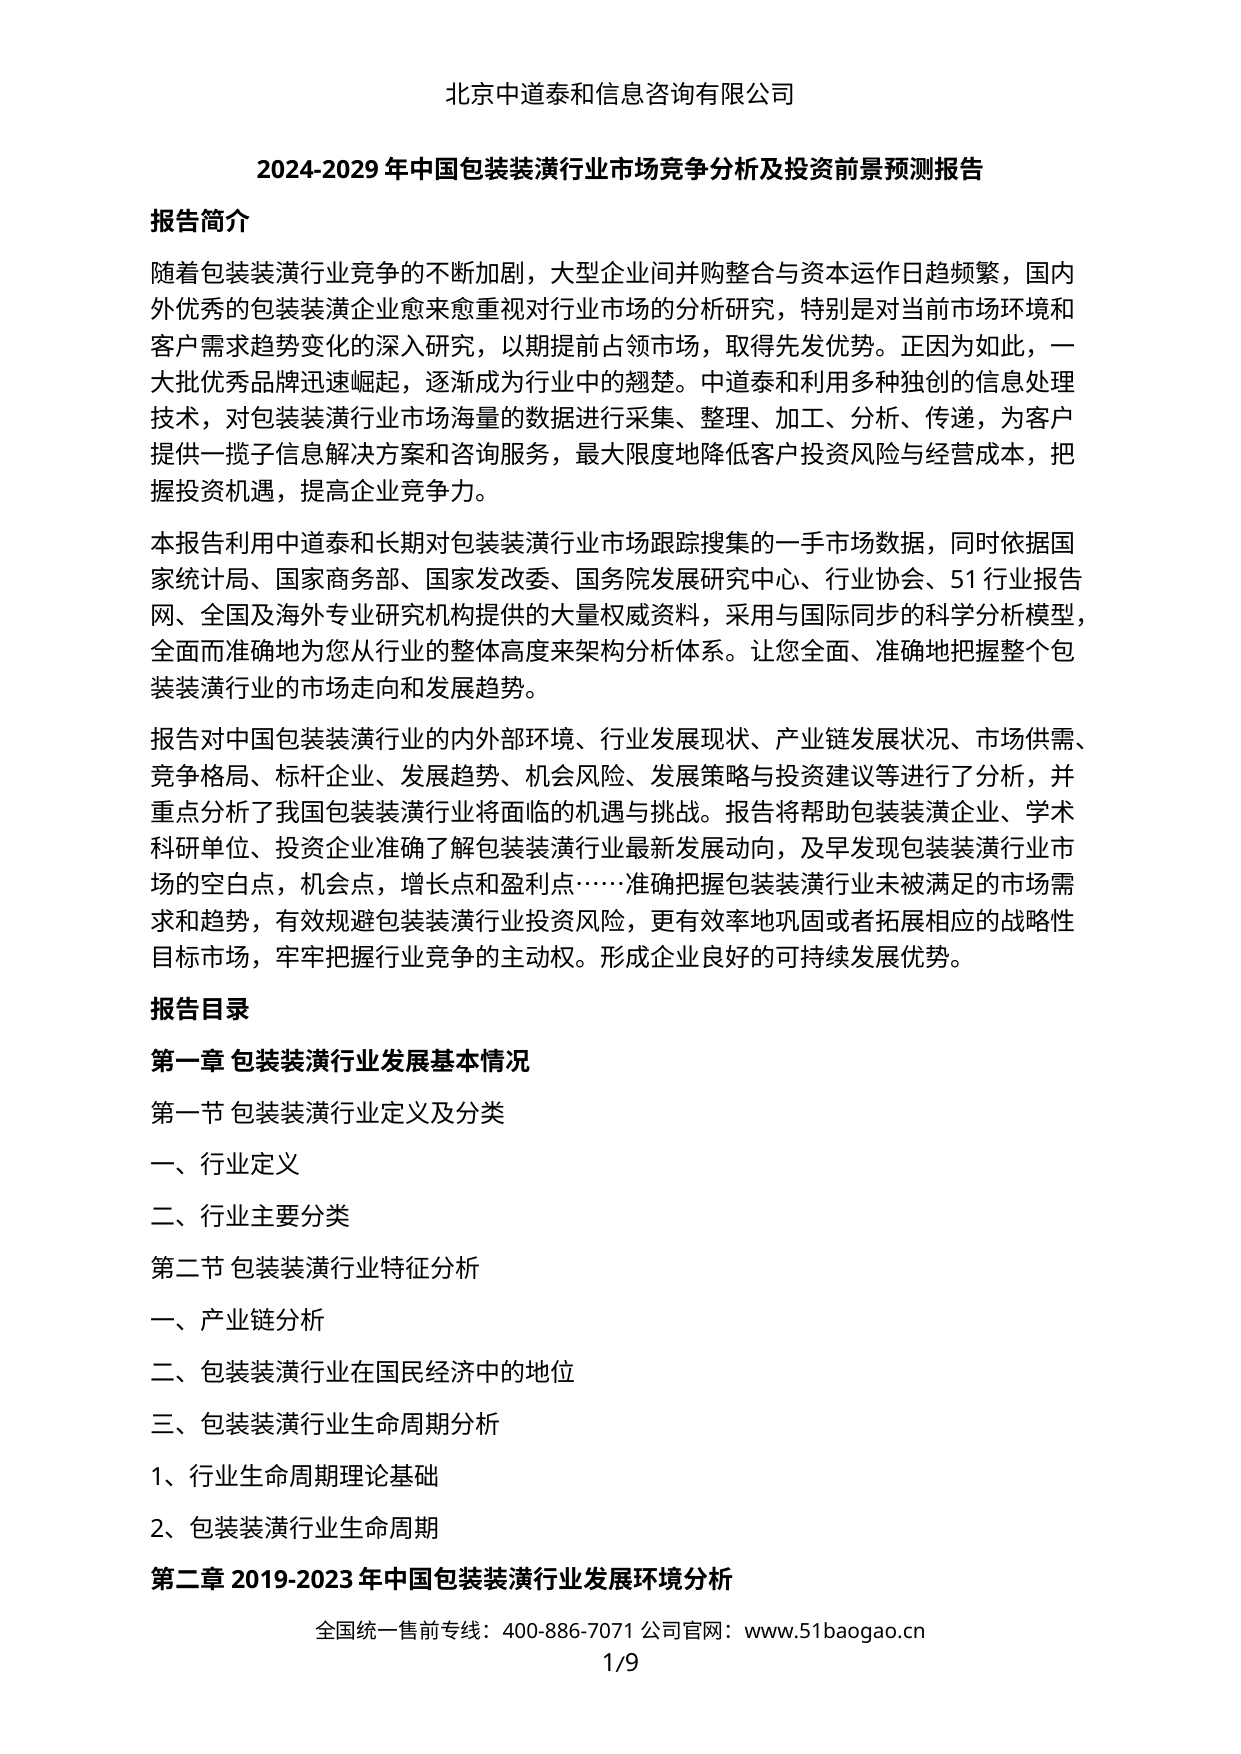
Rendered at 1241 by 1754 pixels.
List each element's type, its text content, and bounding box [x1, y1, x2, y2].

text 2024-2029年中国包装装潢行业市场竞争分析及投资前景预测报告 [150, 150, 1090, 186]
text 第二章 2019-2023年中国包装装潢行业发展环境分析 [150, 1560, 1090, 1596]
text 随着包装装潢行业竞争的不断加剧，大型企业间并购整合与资本运作日趋频繁，国内外优秀的包装装潢企业愈来愈重视对行业市场的分析研究，特别是对当前市场环境和客户需求趋势变化的深入研究，以期提前占领市场，取得先发优势。正因为如此，一大批优秀品牌迅速崛起，逐渐成为行业中的翘楚。中道泰和利用多种独创的信息处理技术，对包装装潢行业市场海量的数据进行采集、整理、加工、分析、传递，为客户提供一揽子信息解决方案和咨询服务，最大限度地降低客户投资风险与经营成本，把握投资机遇，提高企业竞争力。 [150, 254, 1090, 507]
text 报告对中国包装装潢行业的内外部环境、行业发展现状、产业链发展状况、市场供需、竞争格局、标杆企业、发展趋势、机会风险、发展策略与投资建议等进行了分析，并重点分析了我国包装装潢行业将面临的机遇与挑战。报告将帮助包装装潢企业、学术科研单位、投资企业准确了解包装装潢行业最新发展动向，及早发现包装装潢行业市场的空白点，机会点，增长点和盈利点……准确把握包装装潢行业未被满足的市场需求和趋势，有效规避包装装潢行业投资风险，更有效率地巩固或者拓展相应的战略性目标市场，牢牢把握行业竞争的主动权。形成企业良好的可持续发展优势。 [150, 720, 1090, 974]
text 一、产业链分析 [150, 1301, 1090, 1337]
text 第一章 包装装潢行业发展基本情况 [150, 1041, 1090, 1077]
text 本报告利用中道泰和长期对包装装潢行业市场跟踪搜集的一手市场数据，同时依据国家统计局、国家商务部、国家发改委、国务院发展研究中心、行业协会、51行业报告网、全国及海外专业研究机构提供的大量权威资料，采用与国际同步的科学分析模型，全面而准确地为您从行业的整体高度来架构分析体系。让您全面、准确地把握整个包装装潢行业的市场走向和发展趋势。 [150, 523, 1090, 704]
text 一、行业定义 [150, 1145, 1090, 1181]
text 三、包装装潢行业生命周期分析 [150, 1404, 1090, 1441]
text 1、行业生命周期理论基础 [150, 1456, 1090, 1492]
text 第一节 包装装潢行业定义及分类 [150, 1093, 1090, 1129]
text 2、包装装潢行业生命周期 [150, 1508, 1090, 1544]
text 二、行业主要分类 [150, 1197, 1090, 1233]
text 二、包装装潢行业在国民经济中的地位 [150, 1352, 1090, 1389]
text 第二节 包装装潢行业特征分析 [150, 1249, 1090, 1285]
text 报告简介 [150, 202, 1090, 238]
text 报告目录 [150, 989, 1090, 1026]
